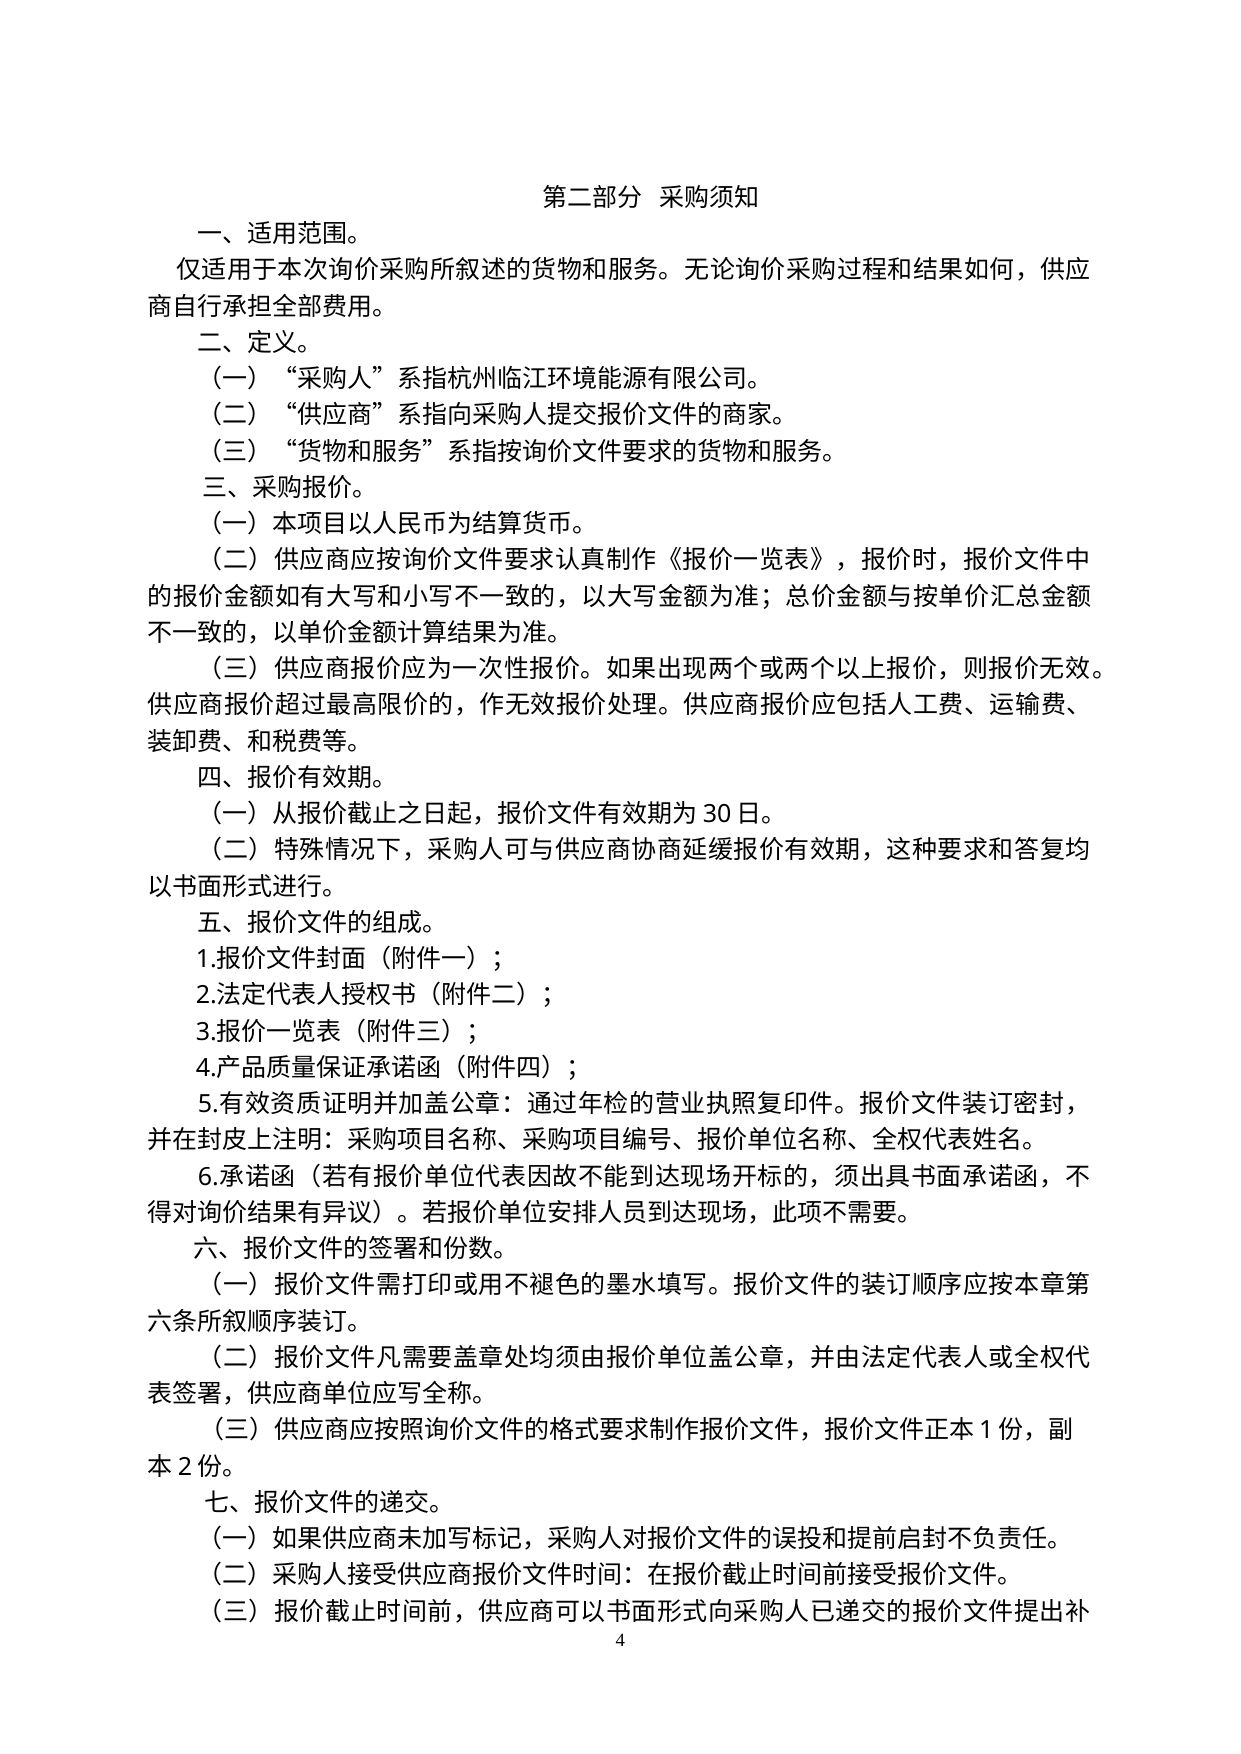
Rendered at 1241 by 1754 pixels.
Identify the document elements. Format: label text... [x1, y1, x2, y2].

text （一）从报价截止之日起，报价文件有效期为30日。 [148, 793, 1092, 830]
text 4.产品质量保证承诺函（附件四）； [148, 1047, 1092, 1083]
text （二）特殊情况下，采购人可与供应商协商延缓报价有效期，这种要求和答复均以书面形式进行。 [148, 830, 1092, 902]
text 四、报价有效期。 [148, 757, 1092, 793]
text （二）供应商应按询价文件要求认真制作《报价一览表》，报价时，报价文件中的报价金额如有大写和小写不一致的，以大写金额为准；总价金额与按单价汇总金额不一致的，以单价金额计算结果为准。 [148, 540, 1092, 648]
text 七、报价文件的递交。 [148, 1482, 1092, 1518]
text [148, 1591, 1092, 1627]
text 第二部分 采购须知 [148, 177, 1092, 213]
text （三）供应商应按照询价文件的格式要求制作报价文件，报价文件正本1份，副本2份。 [148, 1410, 1092, 1482]
text （一）如果供应商未加写标记，采购人对报价文件的误投和提前启封不负责任。 [148, 1518, 1092, 1555]
text （二）采购人接受供应商报价文件时间：在报价截止时间前接受报价文件。 [148, 1555, 1092, 1591]
text （二）报价文件凡需要盖章处均须由报价单位盖公章，并由法定代表人或全权代表签署，供应商单位应写全称。 [148, 1337, 1092, 1410]
text 五、报价文件的组成。 [148, 902, 1092, 938]
text 3.报价一览表（附件三）； [148, 1011, 1092, 1047]
text 三、采购报价。 [148, 467, 1092, 503]
text （一）“采购人”系指杭州临江环境能源有限公司。 [148, 358, 1092, 395]
text 一、适用范围。 [148, 213, 1092, 250]
text （三）“货物和服务”系指按询价文件要求的货物和服务。 [148, 431, 1092, 467]
text （一）报价文件需打印或用不褪色的墨水填写。报价文件的装订顺序应按本章第六条所叙顺序装订。 [148, 1265, 1092, 1337]
text 1.报价文件封面（附件一）； [148, 938, 1092, 975]
text 2.法定代表人授权书（附件二）； [148, 975, 1092, 1011]
text 二、定义。 [148, 322, 1092, 358]
text 5.有效资质证明并加盖公章：通过年检的营业执照复印件。报价文件装订密封，并在封皮上注明：采购项目名称、采购项目编号、报价单位名称、全权代表姓名。 [148, 1083, 1092, 1156]
text 六、报价文件的签署和份数。 [129, 1228, 1092, 1265]
text （三）供应商报价应为一次性报价。如果出现两个或两个以上报价，则报价无效。供应商报价超过最高限价的，作无效报价处理。供应商报价应包括人工费、运输费、装卸费、和税费等。 [148, 648, 1092, 757]
text 6.承诺函（若有报价单位代表因故不能到达现场开标的，须出具书面承诺函，不得对询价结果有异议）。若报价单位安排人员到达现场，此项不需要。 [148, 1156, 1092, 1228]
text （二）“供应商”系指向采购人提交报价文件的商家。 [148, 395, 1092, 431]
text 仅适用于本次询价采购所叙述的货物和服务。无论询价采购过程和结果如何，供应商自行承担全部费用。 [148, 250, 1092, 322]
text （一）本项目以人民币为结算货币。 [148, 503, 1092, 540]
